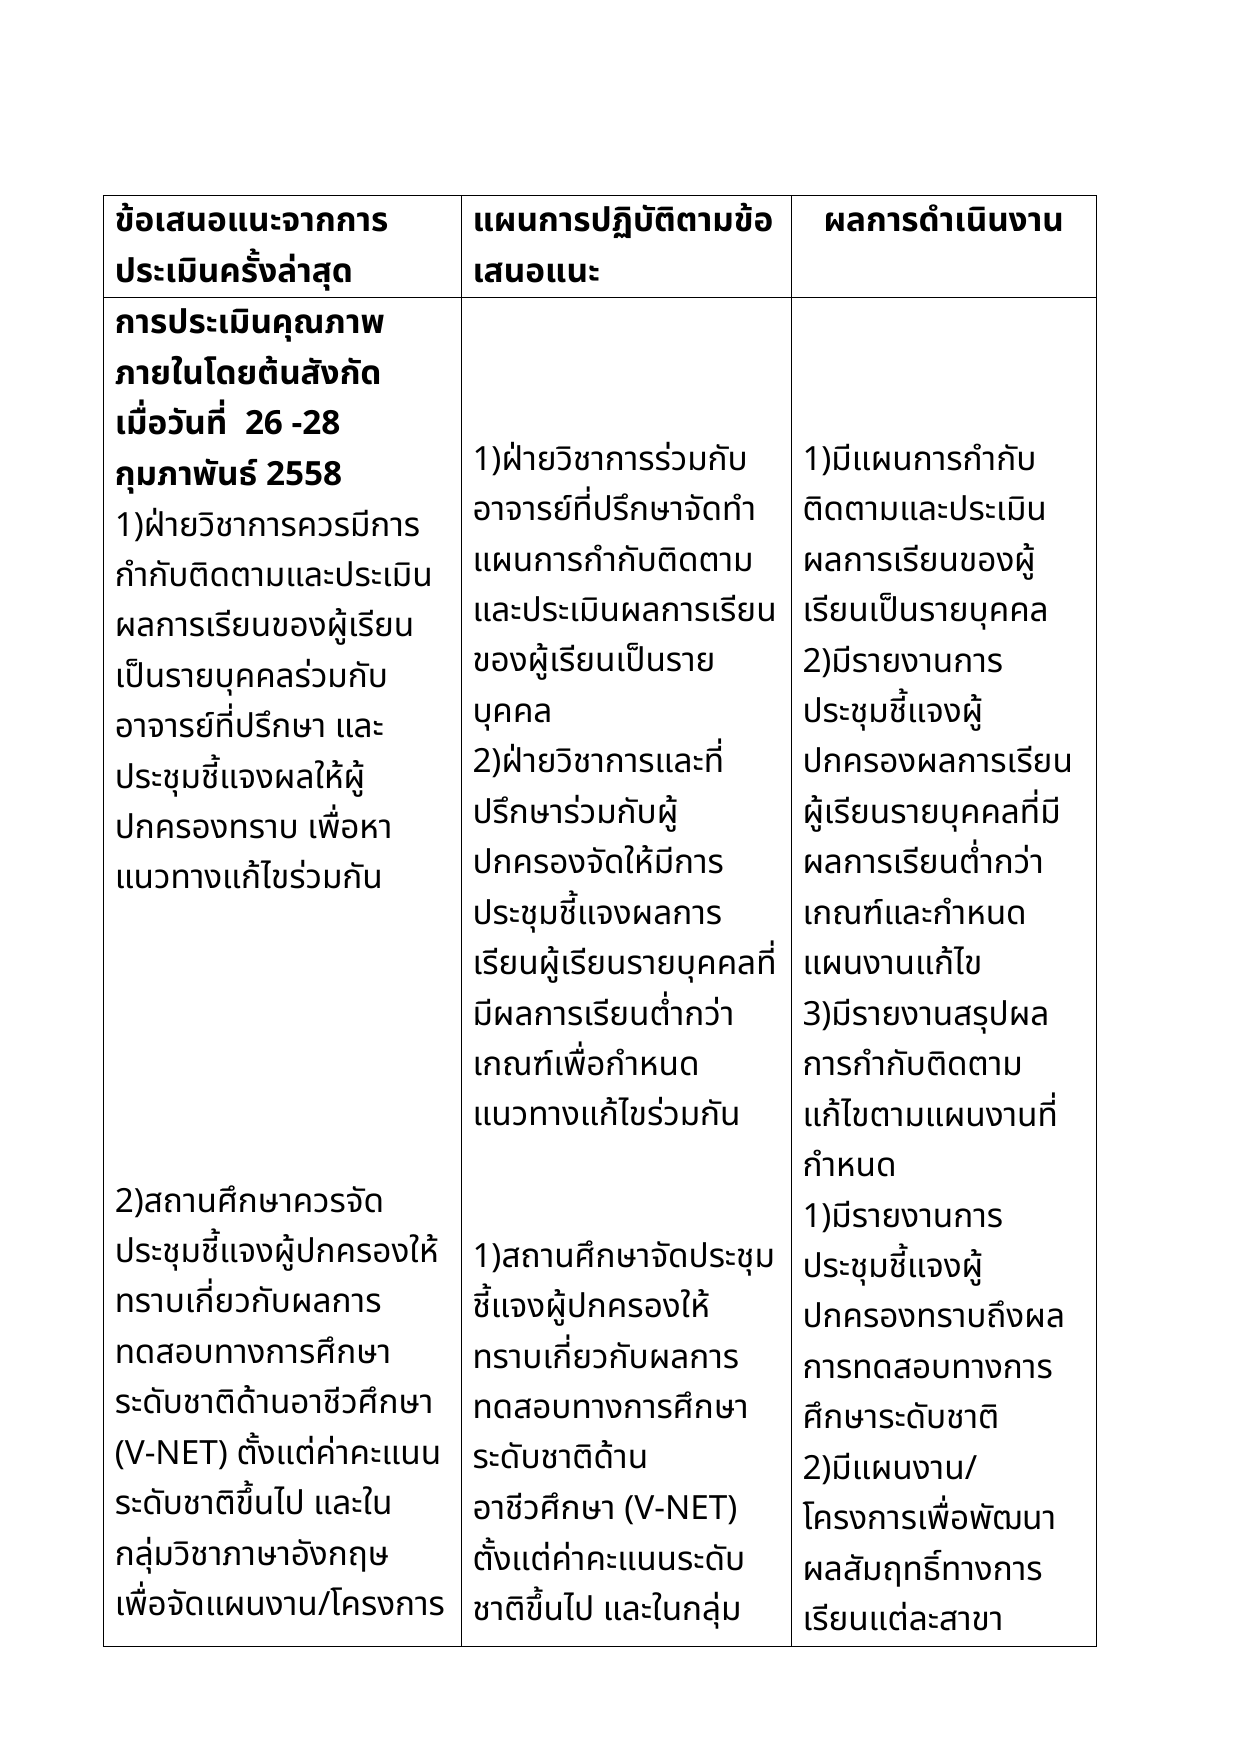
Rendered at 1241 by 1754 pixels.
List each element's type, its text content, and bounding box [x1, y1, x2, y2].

table_header ข้อเสนอแนะจากการประเมินครั้งล่าสุด [104, 196, 461, 297]
table_header แผนการปฏิบัติตามข้อเสนอแนะ [462, 196, 791, 297]
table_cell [792, 298, 1096, 1646]
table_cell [462, 298, 791, 1646]
table_header ผลการดำเนินงาน [792, 196, 1096, 297]
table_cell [104, 298, 461, 1646]
